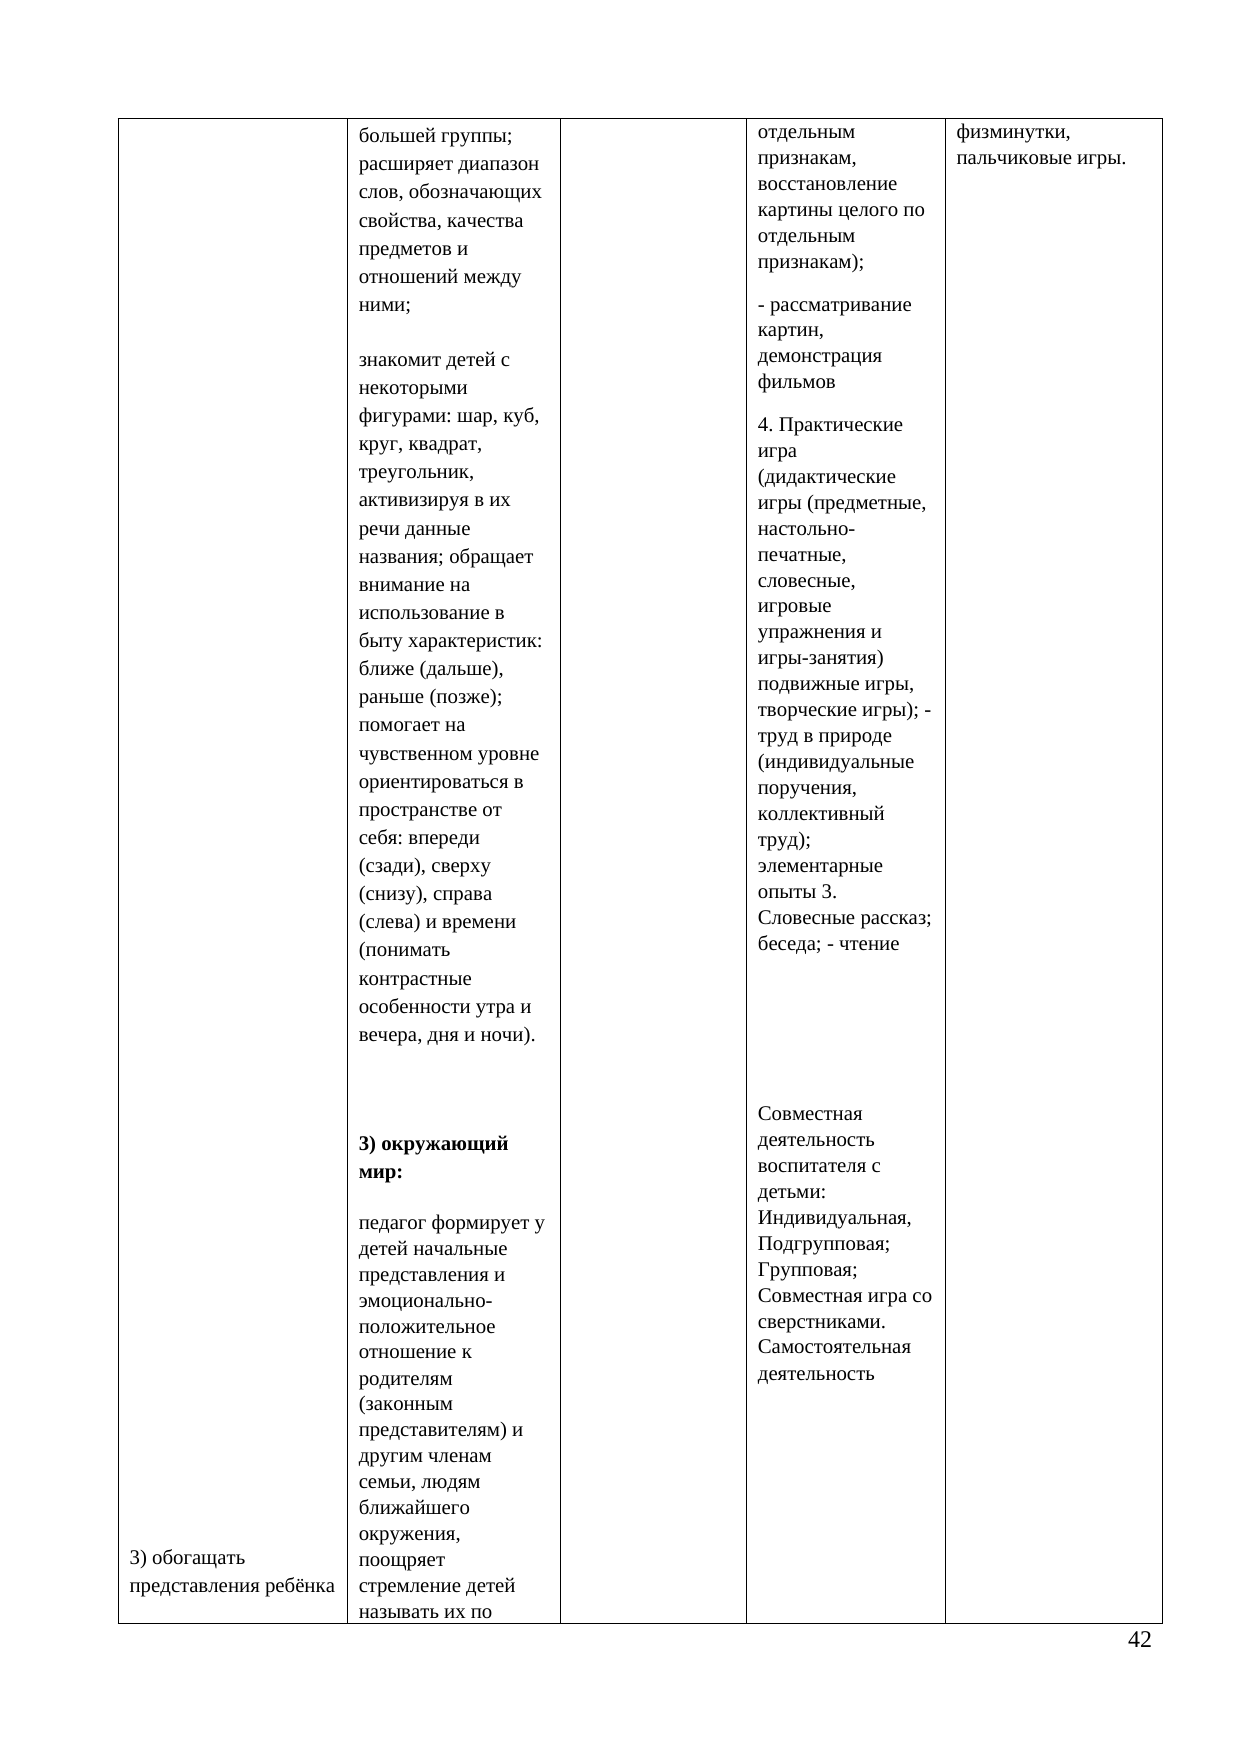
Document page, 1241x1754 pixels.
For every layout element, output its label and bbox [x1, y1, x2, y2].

table_cell [119, 119, 347, 1623]
table_cell [348, 119, 560, 1623]
table_cell [946, 119, 1162, 1623]
table_cell [747, 119, 945, 1623]
table_cell [561, 119, 746, 1623]
